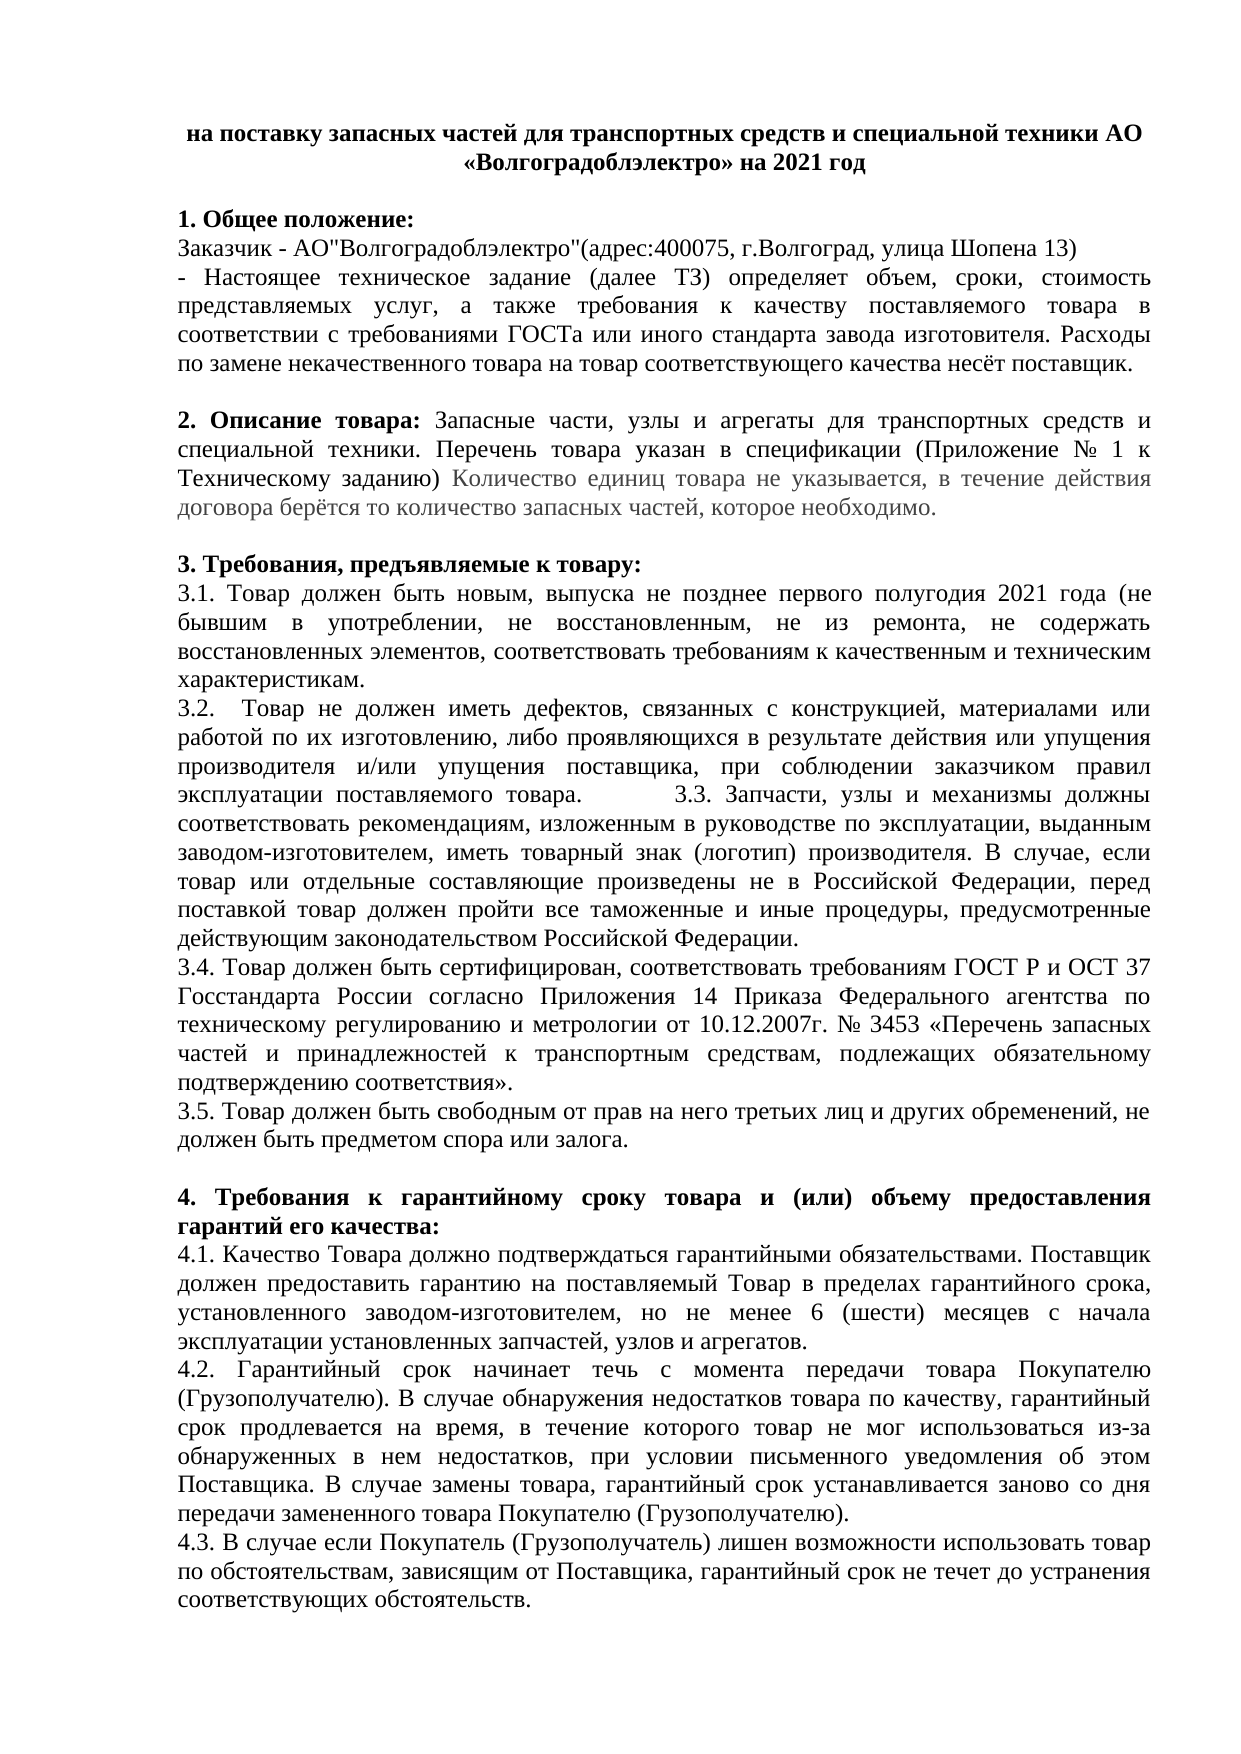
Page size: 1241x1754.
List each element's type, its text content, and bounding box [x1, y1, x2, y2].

text 3.1. Товар должен быть новым, выпуска не позднее первого полугодия 2021 года (не бывшим в употреблении, не восстановленным, не из ремонта, не содержать восстановленных элементов, соответствовать требованиям к качественным и техническим характеристикам. [177, 578, 1152, 693]
text Заказчик - АО"Волгоградоблэлектро"(адрес:400075, г.Волгоград, улица Шопена 13) [177, 233, 1152, 262]
text 1. Общее положение: [177, 204, 1152, 233]
text 4.2. Гарантийный срок начинает течь с момента передачи товара Покупателю (Грузополучателю). В случае обнаружения недостатков товара по качеству, гарантийный срок продлевается на время, в течение которого товар не мог использоваться из-за обнаруженных в нем недостатков, при условии письменного уведомления об этом Поставщика. В случае замены товара, гарантийный срок устанавливается заново со дня передачи замененного товара Покупателю (Грузополучателю). [177, 1354, 1152, 1527]
text 2. Описание товара: Запасные части, узлы и агрегаты для транспортных средств и специальной техники. Перечень товара указан в спецификации (Приложение № 1 к Техническому заданию) Количество единиц товара не указывается, в течение действия договора берётся то количество запасных частей, которое необходимо. [177, 406, 1152, 521]
text 3.5. Товар должен быть свободным от прав на него третьих лиц и других обременений, не должен быть предметом спора или залога. [177, 1096, 1152, 1153]
text 3.2. Товар не должен иметь дефектов, связанных с конструкцией, материалами или работой по их изготовлению, либо проявляющихся в результате действия или упущения производителя и/или упущения поставщика, при соблюдении заказчиком правил эксплуатации поставляемого товара. 3.3. Запчасти, узлы и механизмы должны соответствовать рекомендациям, изложенным в руководстве по эксплуатации, выданным заводом-изготовителем, иметь товарный знак (логотип) производителя. В случае, если товар или отдельные составляющие произведены не в Российской Федерации, перед поставкой товар должен пройти все таможенные и иные процедуры, предусмотренные действующим законодательством Российской Федерации. [177, 693, 1152, 952]
text 4. Требования к гарантийному сроку товара и (или) объему предоставления гарантий его качества: [177, 1182, 1152, 1239]
text 3.4. Товар должен быть сертифицирован, соответствовать требованиям ГОСТ Р и ОСТ 37 Госстандарта России согласно Приложения 14 Приказа Федерального агентства по техническому регулированию и метрологии от 10.12.2007г. № 3453 «Перечень запасных частей и принадлежностей к транспортным средствам, подлежащих обязательному подтверждению соответствия». [177, 952, 1152, 1096]
text 3. Требования, предъявляемые к товару: [177, 549, 1152, 578]
text 4.3. В случае если Покупатель (Грузополучатель) лишен возможности использовать товар по обстоятельствам, зависящим от Поставщика, гарантийный срок не течет до устранения соответствующих обстоятельств. [177, 1527, 1152, 1613]
text 4.1. Качество Товара должно подтверждаться гарантийными обязательствами. Поставщик должен предоставить гарантию на поставляемый Товар в пределах гарантийного срока, установленного заводом-изготовителем, но не менее 6 (шести) месяцев с начала эксплуатации установленных запчастей, узлов и агрегатов. [177, 1239, 1152, 1354]
text - Настоящее техническое задание (далее ТЗ) определяет объем, сроки, стоимость представляемых услуг, а также требования к качеству поставляемого товара в соответствии с требованиями ГОСТа или иного стандарта завода изготовителя. Расходы по замене некачественного товара на товар соответствующего качества несёт поставщик. [177, 262, 1152, 377]
text на поставку запасных частей для транспортных средств и специальной техники АО «Волгоградоблэлектро» на 2021 год [177, 118, 1152, 176]
